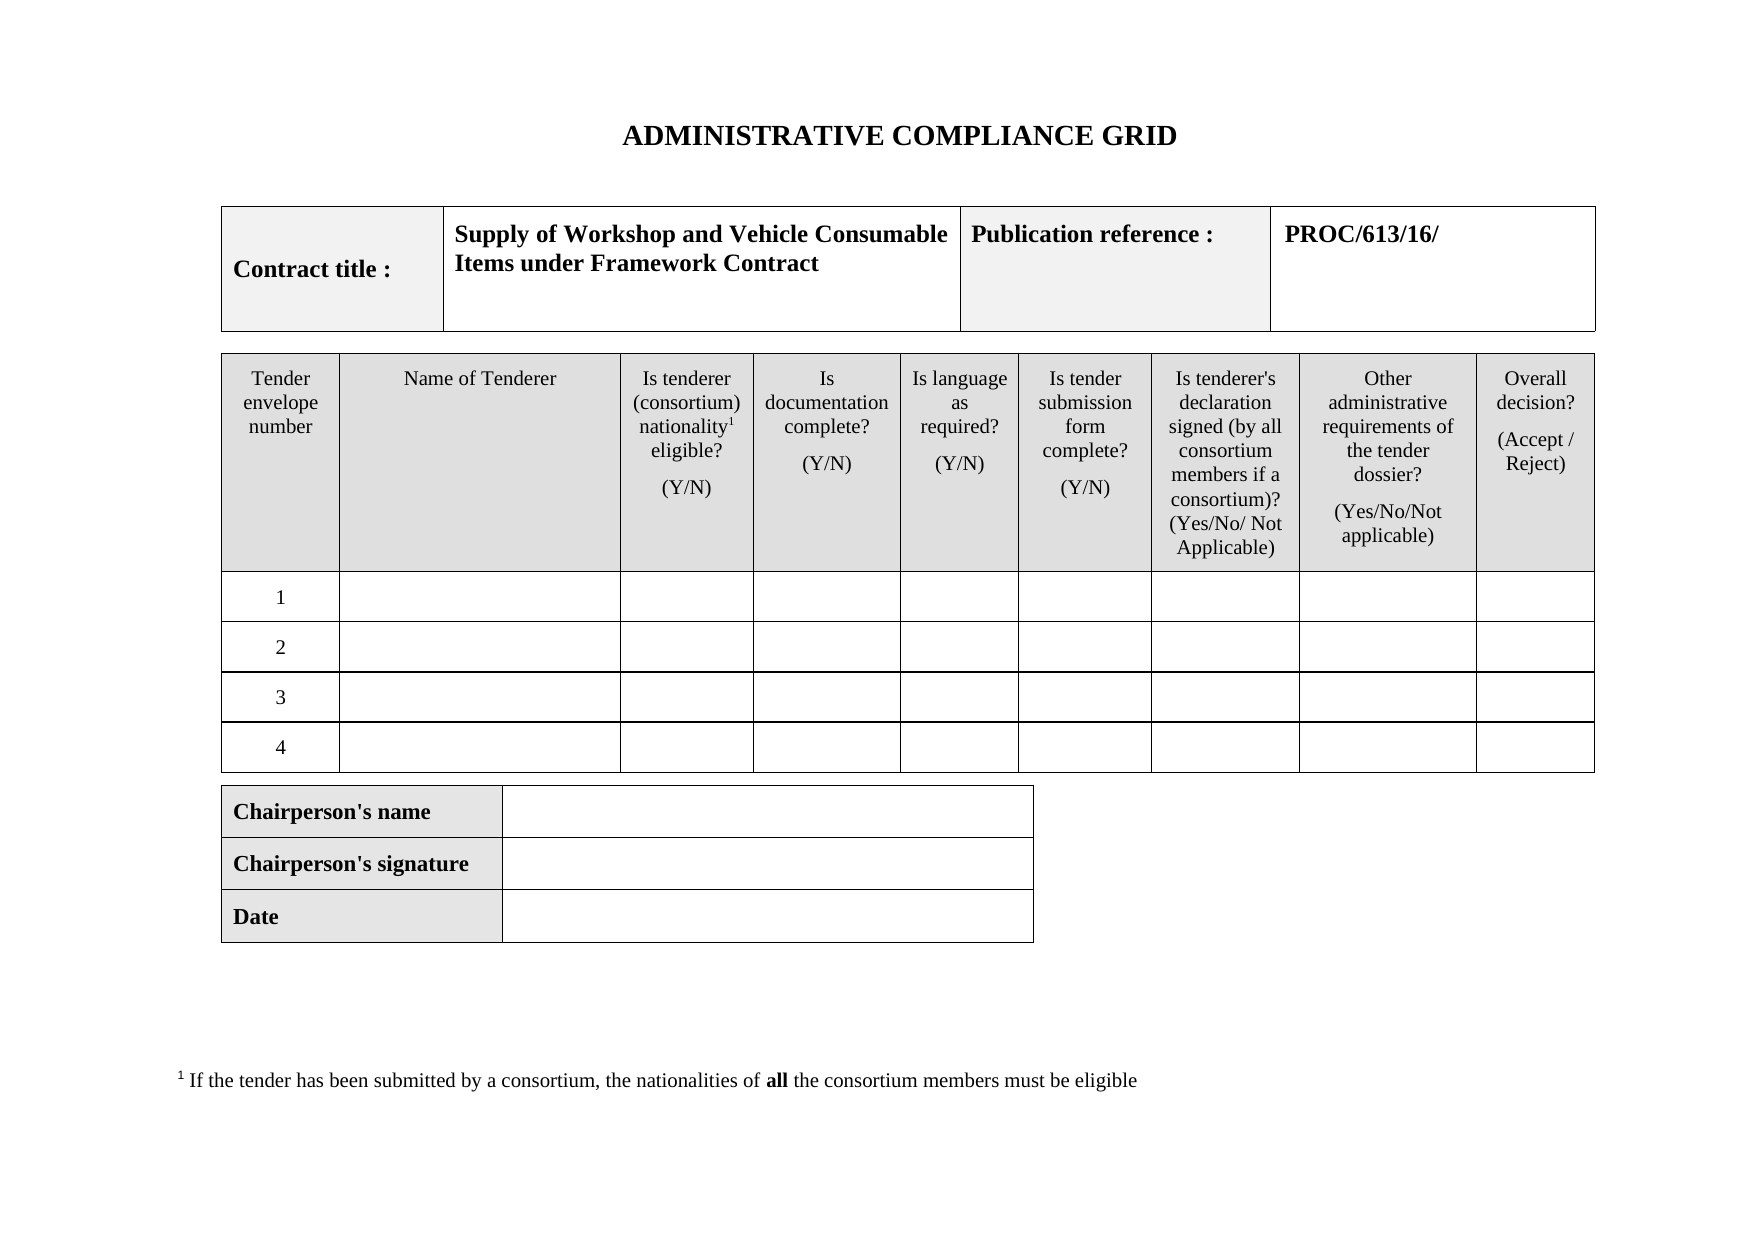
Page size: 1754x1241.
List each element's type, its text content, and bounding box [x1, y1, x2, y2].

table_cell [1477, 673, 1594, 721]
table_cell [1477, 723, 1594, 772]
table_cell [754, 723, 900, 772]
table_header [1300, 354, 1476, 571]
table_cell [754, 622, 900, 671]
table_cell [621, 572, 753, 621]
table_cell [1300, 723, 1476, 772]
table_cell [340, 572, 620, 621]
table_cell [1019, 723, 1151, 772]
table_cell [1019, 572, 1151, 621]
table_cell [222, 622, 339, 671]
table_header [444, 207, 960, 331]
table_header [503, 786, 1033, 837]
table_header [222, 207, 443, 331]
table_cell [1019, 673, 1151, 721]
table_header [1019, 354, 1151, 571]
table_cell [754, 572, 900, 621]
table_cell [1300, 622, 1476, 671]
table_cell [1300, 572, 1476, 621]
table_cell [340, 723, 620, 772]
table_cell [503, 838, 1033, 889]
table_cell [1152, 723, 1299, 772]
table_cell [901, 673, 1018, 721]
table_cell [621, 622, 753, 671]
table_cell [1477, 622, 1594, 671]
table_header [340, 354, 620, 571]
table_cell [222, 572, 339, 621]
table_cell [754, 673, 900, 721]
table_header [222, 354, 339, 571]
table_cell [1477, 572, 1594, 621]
text ADMINISTRATIVE COMPLIANCE GRID [177, 118, 1636, 152]
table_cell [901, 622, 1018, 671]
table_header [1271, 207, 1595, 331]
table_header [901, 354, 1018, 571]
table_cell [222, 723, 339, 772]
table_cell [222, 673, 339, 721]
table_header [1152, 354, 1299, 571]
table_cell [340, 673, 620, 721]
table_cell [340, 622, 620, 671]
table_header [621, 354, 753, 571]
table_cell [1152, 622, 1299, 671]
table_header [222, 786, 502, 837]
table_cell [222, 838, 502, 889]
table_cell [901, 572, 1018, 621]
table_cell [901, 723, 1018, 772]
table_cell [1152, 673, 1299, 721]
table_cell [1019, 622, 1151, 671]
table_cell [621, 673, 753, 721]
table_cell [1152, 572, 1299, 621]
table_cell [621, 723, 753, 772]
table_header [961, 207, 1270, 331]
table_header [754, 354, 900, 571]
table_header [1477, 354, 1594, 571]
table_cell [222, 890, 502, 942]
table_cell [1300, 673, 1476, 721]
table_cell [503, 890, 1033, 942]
